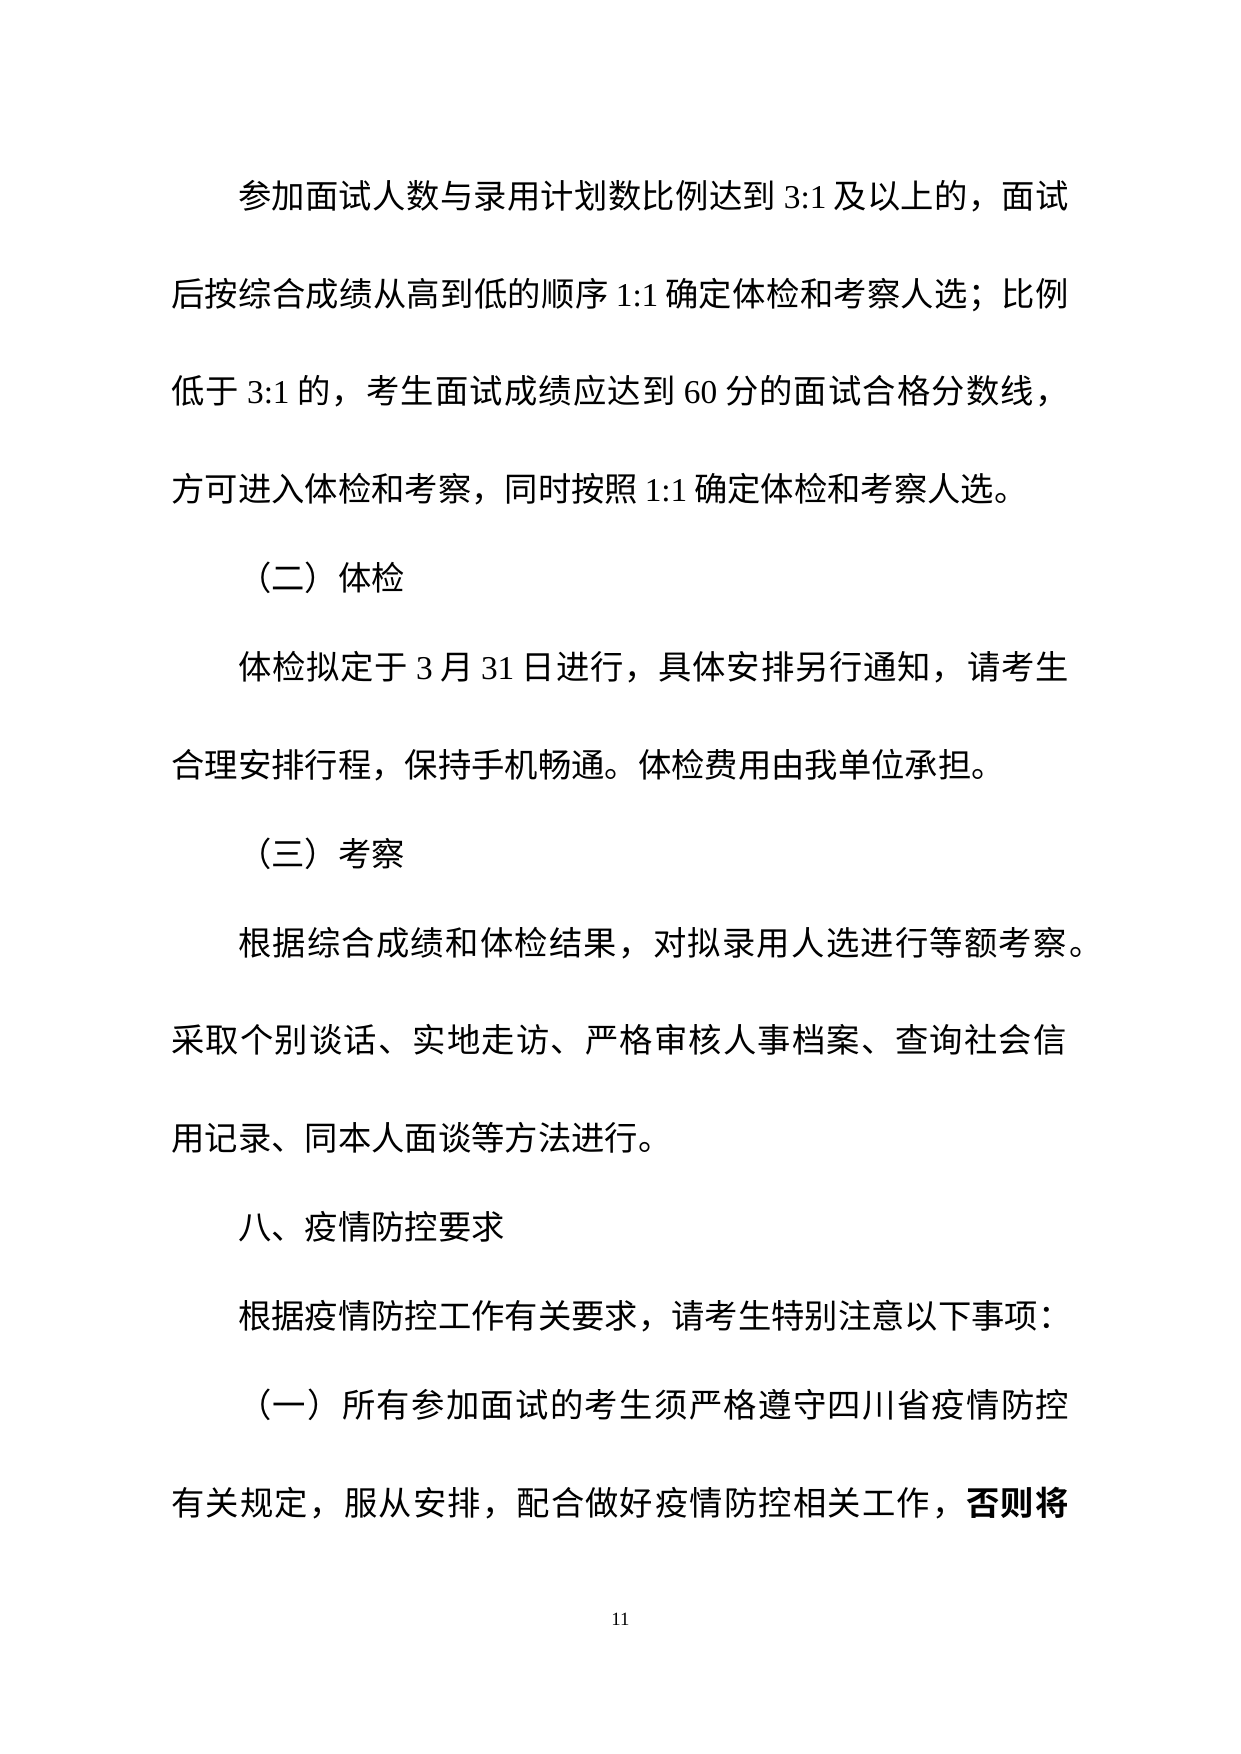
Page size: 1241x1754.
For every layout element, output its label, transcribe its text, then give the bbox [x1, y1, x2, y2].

text 根据综合成绩和体检结果，对拟录用人选进行等额考察。采取个别谈话、实地走访、严格审核人事档案、查询社会信用记录、同本人面谈等方法进行。 [171, 908, 1069, 1168]
text 参加面试人数与录用计划数比例达到3:1及以上的，面试后按综合成绩从高到低的顺序1:1确定体检和考察人选；比例低于3:1的，考生面试成绩应达到60分的面试合格分数线，方可进入体检和考察，同时按照1:1确定体检和考察人选。 [171, 162, 1069, 519]
text （三）考察 [171, 819, 1069, 884]
text 根据疫情防控工作有关要求，请考生特别注意以下事项： [171, 1281, 1069, 1346]
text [171, 1370, 1069, 1533]
text 八、疫情防控要求 [171, 1192, 1069, 1257]
text 体检拟定于3月31日进行，具体安排另行通知，请考生合理安排行程，保持手机畅通。体检费用由我单位承担。 [171, 633, 1069, 795]
text （二）体检 [171, 543, 1069, 608]
